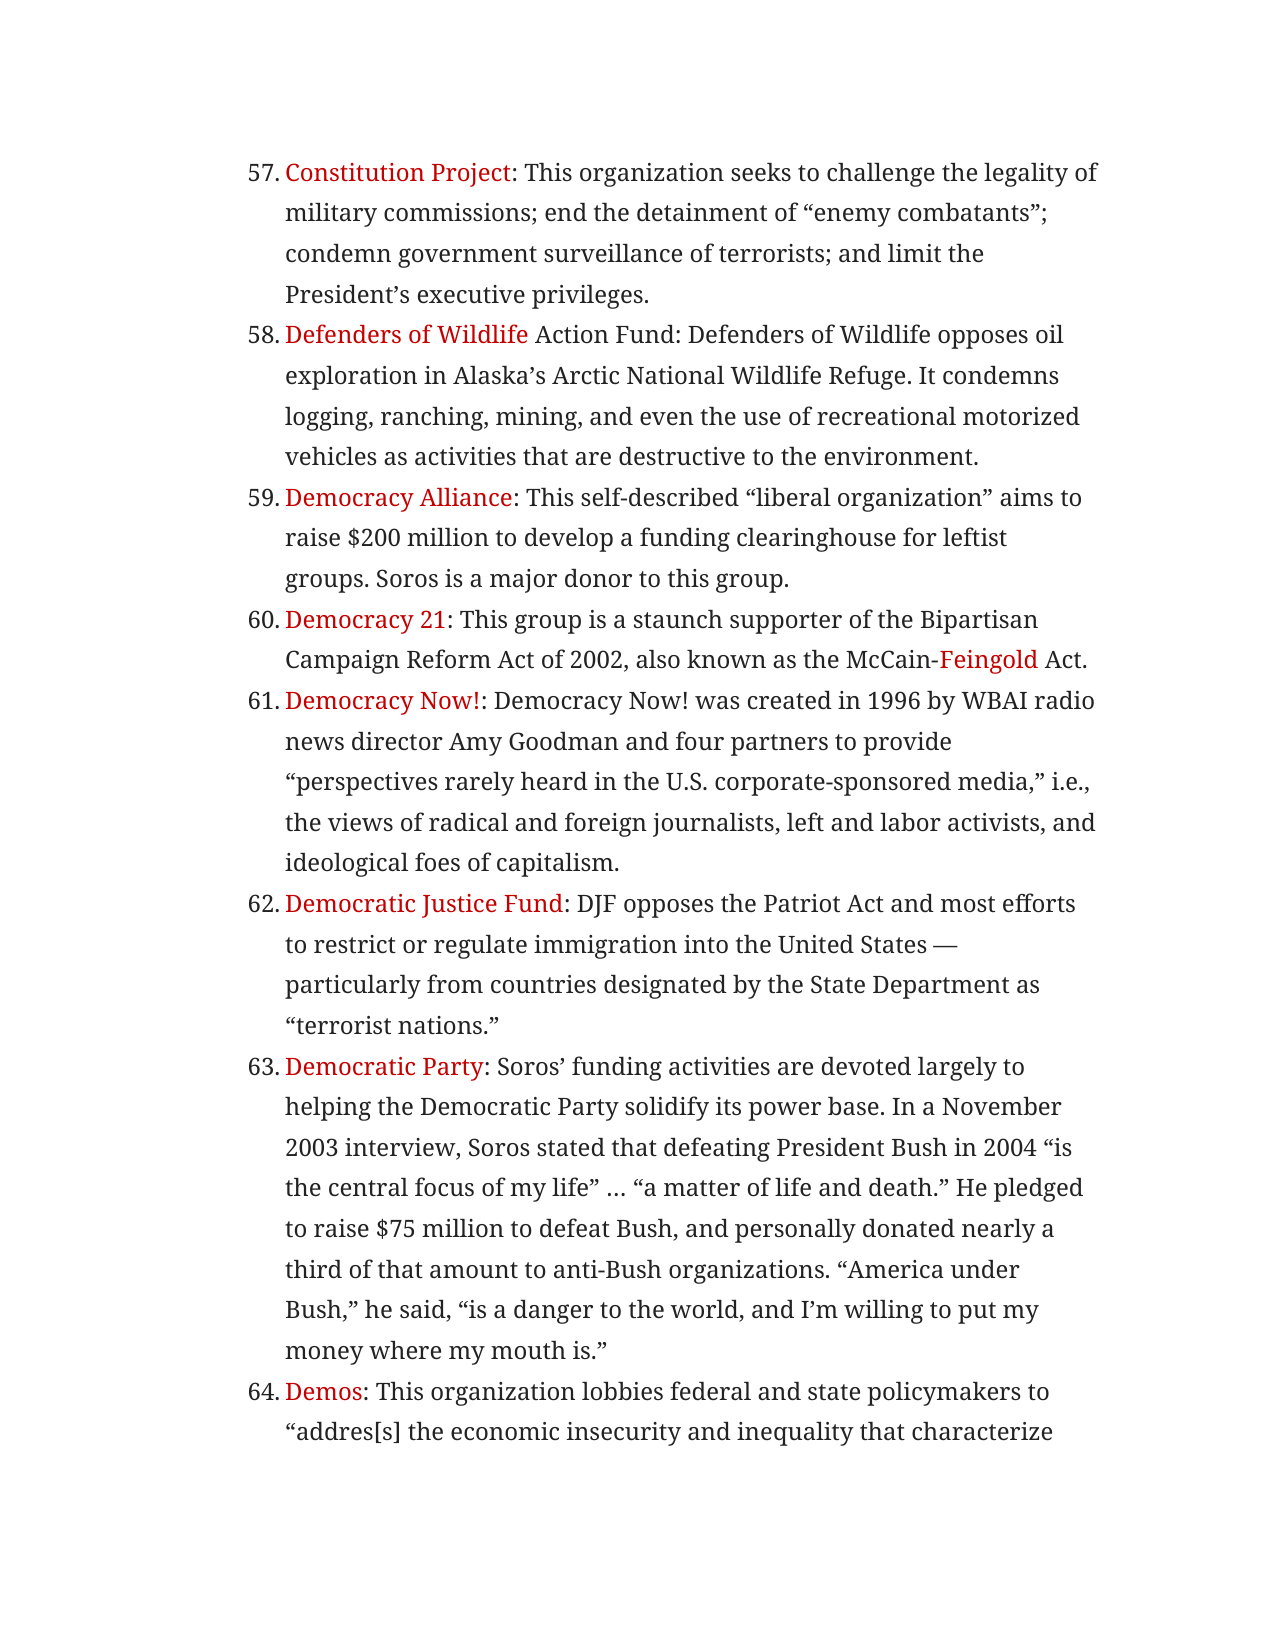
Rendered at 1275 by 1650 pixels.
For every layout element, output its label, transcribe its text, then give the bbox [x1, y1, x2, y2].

list Democracy 21: This group is a staunch supporter of the Bipartisan Campaign Reform Act of 2002, also known as the McCain-Feingold Act. [247, 594, 1098, 676]
list Democratic Justice Fund: DJF opposes the Patriot Act and most efforts to restrict or regulate immigration into the United States — particularly from countries designated by the State Department as “terrorist nations.” [247, 879, 1098, 1041]
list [247, 1366, 1098, 1448]
list Defenders of Wildlife Action Fund: Defenders of Wildlife opposes oil exploration in Alaska’s Arctic National Wildlife Refuge. It condemns logging, ranching, mining, and even the use of recreational motorized vehicles as activities that are destructive to the environment. [247, 310, 1098, 473]
list Democracy Alliance: This self-described “liberal organization” aims to raise $200 million to develop a funding clearinghouse for leftist groups. Soros is a major donor to this group. [247, 473, 1098, 594]
list Democracy Now!: Democracy Now! was created in 1996 by WBAI radio news director Amy Goodman and four partners to provide “perspectives rarely heard in the U.S. corporate-sponsored media,” i.e., the views of radical and foreign journalists, left and labor activists, and ideological foes of capitalism. [247, 676, 1098, 879]
list Constitution Project: This organization seeks to challenge the legality of military commissions; end the detainment of “enemy combatants”; condemn government surveillance of terrorists; and limit the President’s executive privileges. [247, 148, 1098, 310]
list Democratic Party: Soros’ funding activities are devoted largely to helping the Democratic Party solidify its power base. In a November 2003 interview, Soros stated that defeating President Bush in 2004 “is the central focus of my life” … “a matter of life and death.” He pledged to raise $75 million to defeat Bush, and personally donated nearly a third of that amount to anti-Bush organizations. “America under Bush,” he said, “is a danger to the world, and I’m willing to put my money where my mouth is.” [247, 1041, 1098, 1366]
